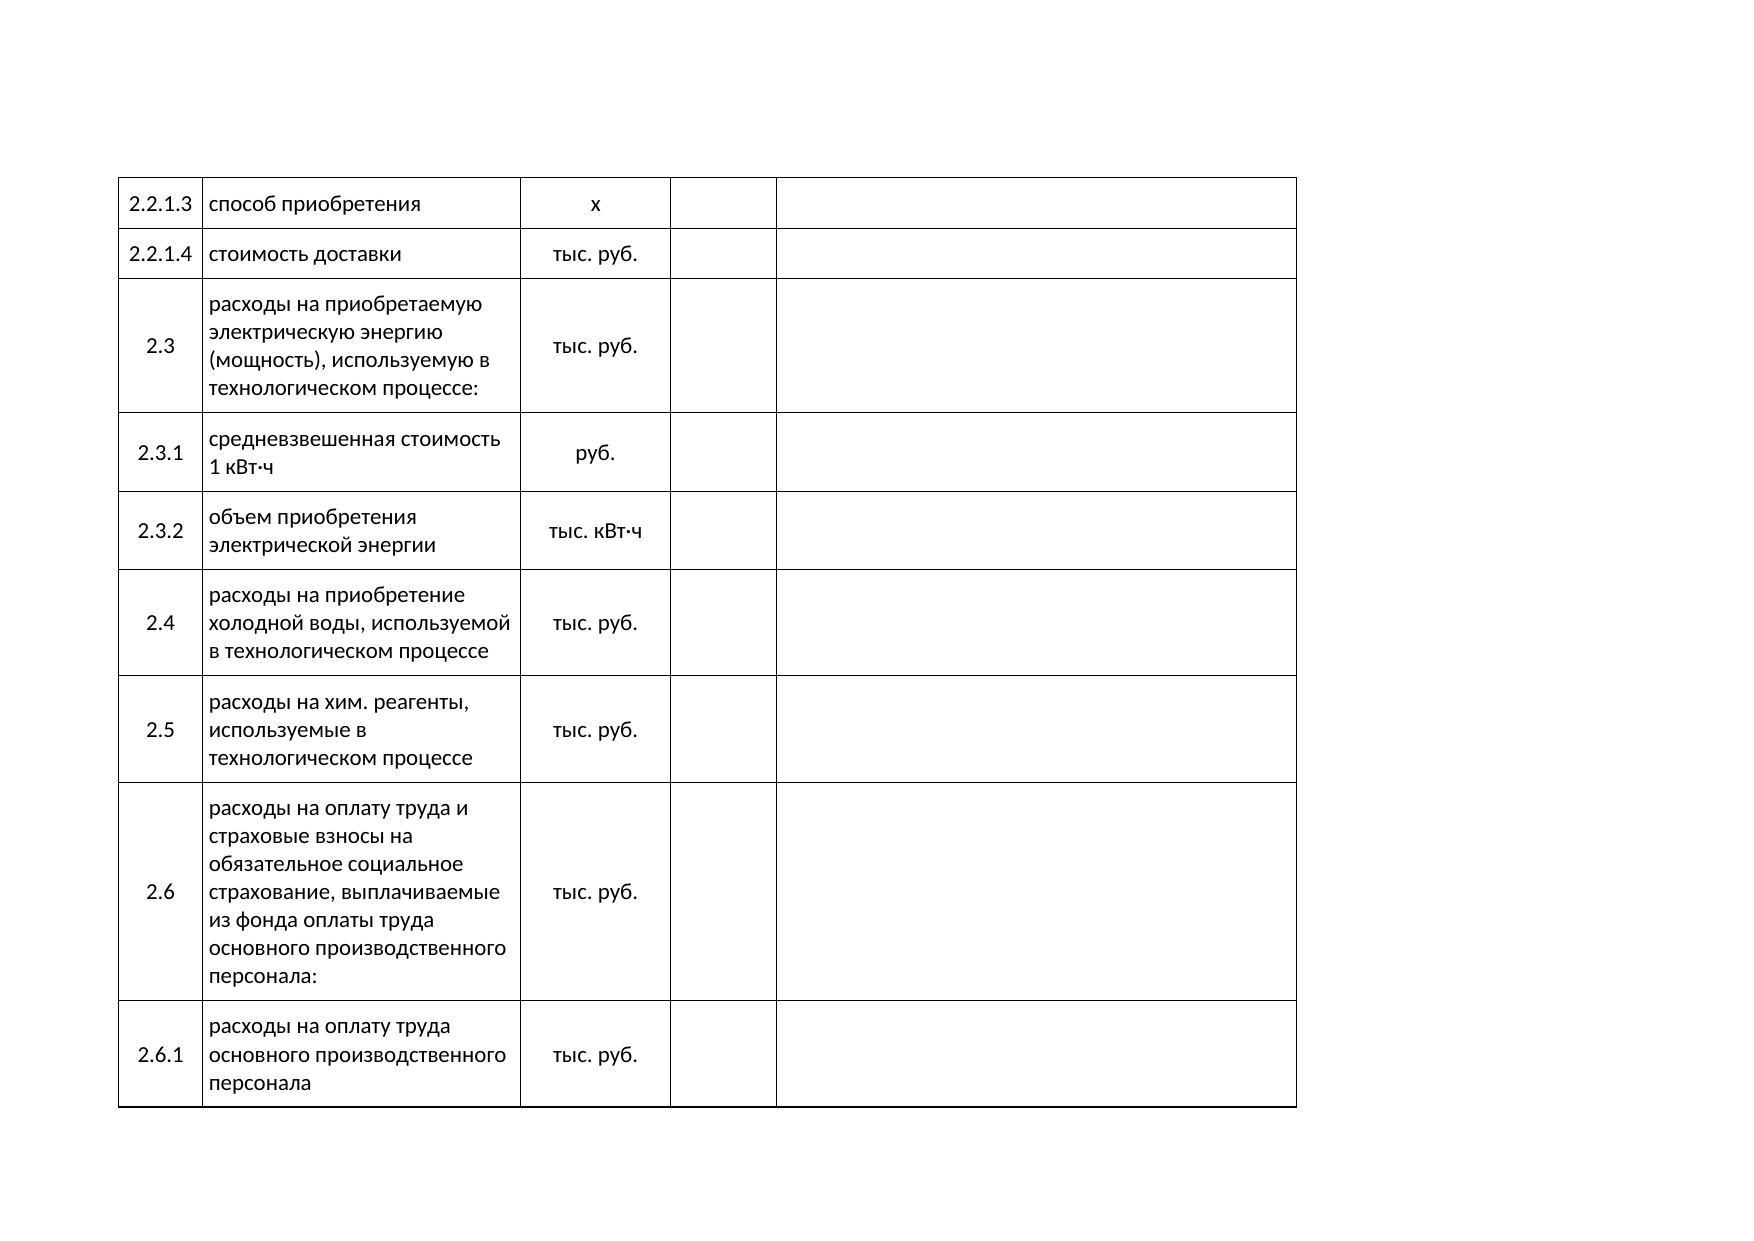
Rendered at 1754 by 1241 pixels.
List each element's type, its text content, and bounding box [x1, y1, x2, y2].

table_cell [671, 229, 776, 278]
table_cell [777, 1001, 1296, 1106]
table_cell [671, 178, 776, 227]
table_cell [671, 413, 776, 491]
table_cell [671, 570, 776, 675]
table_cell 2.4 [119, 570, 202, 675]
table_cell стоимость доставки [203, 229, 520, 278]
table_cell [777, 570, 1296, 675]
table_cell [777, 413, 1296, 491]
table_cell тыс. руб. [521, 1001, 670, 1106]
table_cell тыс. руб. [521, 279, 670, 412]
table_cell 2.6.1 [119, 1001, 202, 1106]
table_cell тыс. руб. [521, 570, 670, 675]
table_cell [671, 279, 776, 412]
table_cell 2.3.2 [119, 492, 202, 569]
table_cell расходы на приобретаемую электрическую энергию (мощность), используемую в технологическом процессе: [203, 279, 520, 412]
table_cell 2.3.1 [119, 413, 202, 491]
table_cell 2.6 [119, 783, 202, 1000]
table_cell [777, 229, 1296, 278]
table_cell тыс. руб. [521, 676, 670, 782]
table_cell 2.5 [119, 676, 202, 782]
table_cell тыс. руб. [521, 229, 670, 278]
table_cell расходы на хим. реагенты, используемые в технологическом процессе [203, 676, 520, 782]
table_cell [671, 783, 776, 1000]
table_cell тыс. руб. [521, 783, 670, 1000]
table_cell 2.2.1.4 [119, 229, 202, 278]
table_cell средневзвешенная стоимость 1 кВт·ч [203, 413, 520, 491]
table_cell способ приобретения [203, 178, 520, 227]
table_cell руб. [521, 413, 670, 491]
table_cell [777, 279, 1296, 412]
table_cell объем приобретения электрической энергии [203, 492, 520, 569]
table_cell 2.2.1.3 [119, 178, 202, 227]
table_cell [777, 783, 1296, 1000]
table_cell тыс. кВт·ч [521, 492, 670, 569]
table_cell [671, 1001, 776, 1106]
table_cell расходы на оплату труда и страховые взносы на обязательное социальное страхование, выплачиваемые из фонда оплаты труда основного производственного персонала: [203, 783, 520, 1000]
table_cell расходы на оплату труда основного производственного персонала [203, 1001, 520, 1106]
table_cell [671, 492, 776, 569]
table_cell x [521, 178, 670, 227]
table_cell [777, 492, 1296, 569]
table_cell 2.3 [119, 279, 202, 412]
table_cell расходы на приобретение холодной воды, используемой в технологическом процессе [203, 570, 520, 675]
table_cell [777, 178, 1296, 227]
table_cell [777, 676, 1296, 782]
table_cell [671, 676, 776, 782]
